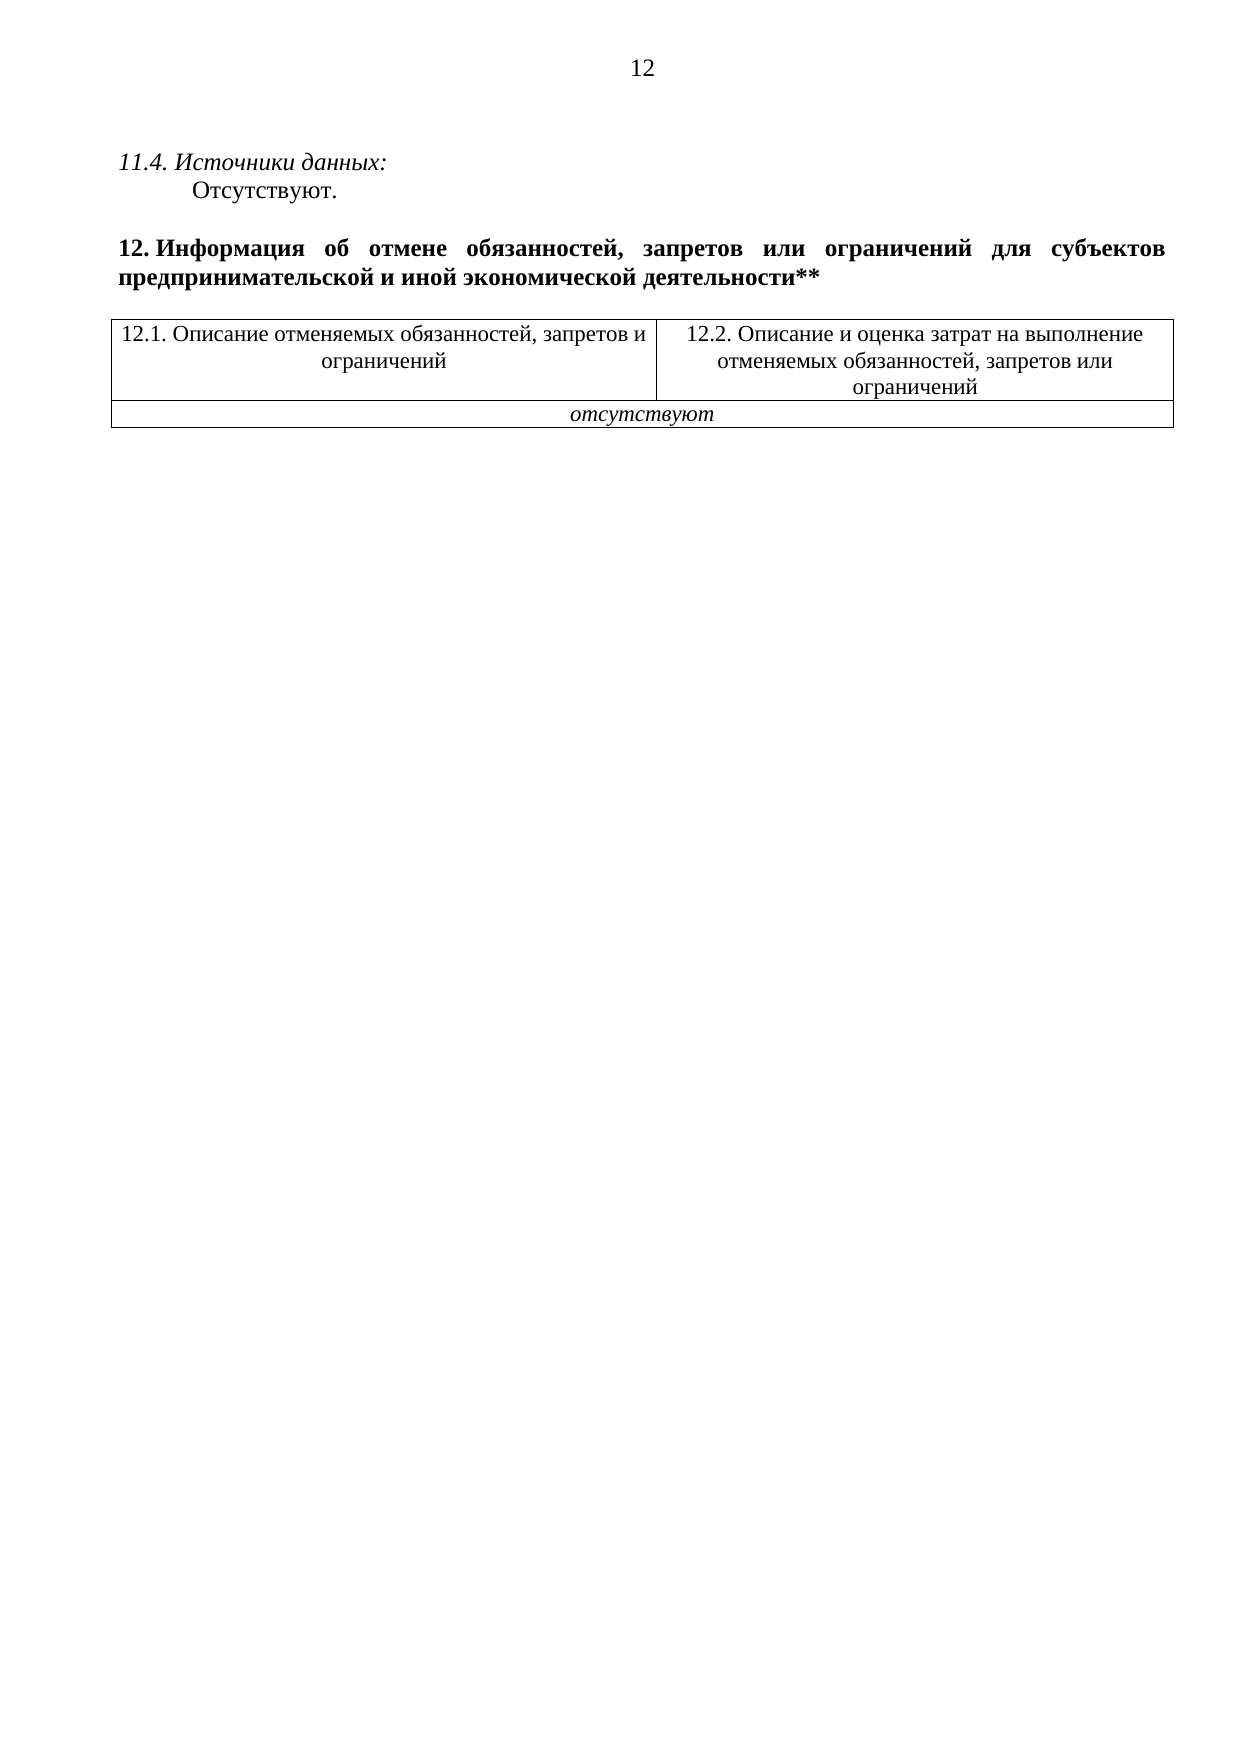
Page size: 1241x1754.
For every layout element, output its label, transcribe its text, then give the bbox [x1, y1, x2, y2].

table_header 12.2. Описание и оценка затрат на выполнение отменяемых обязанностей, запретов или ограничений [657, 320, 1173, 399]
text 11.4. Источники данных: [118, 147, 1166, 176]
text Отсутствуют. [118, 176, 1166, 204]
text 12. Информация об отмене обязанностей, запретов или ограничений для субъектов предпринимательской и иной экономической деятельности** [118, 233, 1166, 291]
table_cell отсутствуют [112, 401, 1173, 427]
table_header 12.1. Описание отменяемых обязанностей, запретов и ограничений [112, 320, 656, 399]
